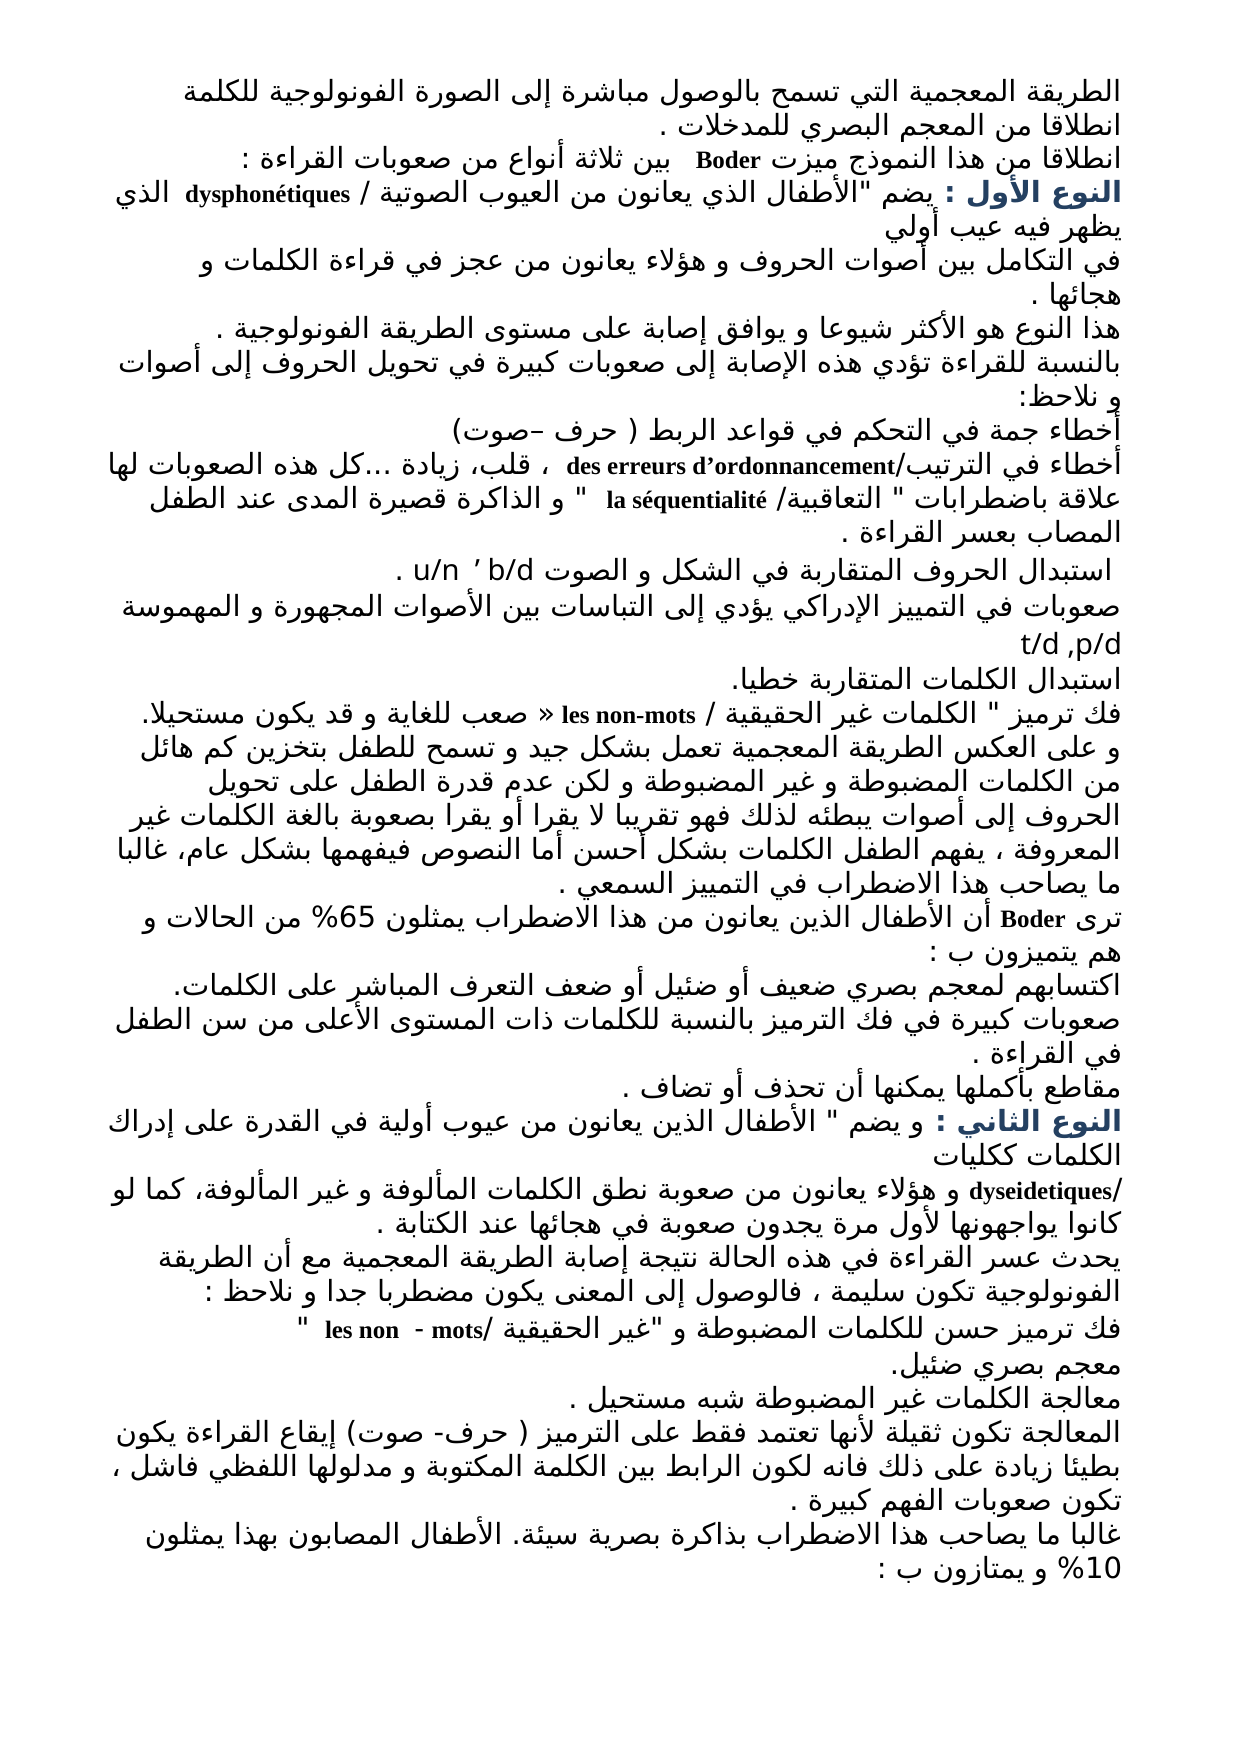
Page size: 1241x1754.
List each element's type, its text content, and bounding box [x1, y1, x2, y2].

text أخطاء جمة في التحكم في قواعد الربط ( حرف –صوت) [103, 413, 1122, 447]
text معجم بصري ضئيل. [103, 1347, 1122, 1381]
text و على العكس الطريقة المعجمية تعمل بشكل جيد و تسمح للطفل بتخزين كم هائل من الكلمات المضبوطة و غير المضبوطة و لكن عدم قدرة الطفل على تحويل الحروف إلى أصوات يبطئه لذلك فهو تقريبا لا يقرا أو يقرا بصعوبة بالغة الكلمات غير المعروفة ، يفهم الطفل الكلمات بشكل أحسن أما النصوص فيفهمها بشكل عام، غالبا ما يصاحب هذا الاضطراب في التمييز السمعي . [103, 731, 1122, 900]
text غالبا ما يصاحب هذا الاضطراب بذاكرة بصرية سيئة. الأطفال المصابون بهذا يمثلون 10% و يمتازون ب : [103, 1517, 1122, 1585]
text يحدث عسر القراءة في هذه الحالة نتيجة إصابة الطريقة المعجمية مع أن الطريقة الفونولوجية تكون سليمة ، فالوصول إلى المعنى يكون مضطربا جدا و نلاحظ : [103, 1240, 1122, 1308]
text النوع الثاني : و يضم " الأطفال الذين يعانون من عيوب أولية في القدرة على إدراك الكلمات ككليات [103, 1104, 1122, 1172]
text في التكامل بين أصوات الحروف و هؤلاء يعانون من عجز في قراءة الكلمات و هجائها . [103, 244, 1122, 312]
text هذا النوع هو الأكثر شيوعا و يوافق إصابة على مستوى الطريقة الفونولوجية . [103, 312, 1122, 346]
text النوع الأول : يضم "الأطفال الذي يعانون من العيوب الصوتية / dysphonétiques الذي يظهر فيه عيب أولي [103, 176, 1122, 244]
text أخطاء في الترتيب/des erreurs d’ordonnancement ، قلب، زيادة ...كل هذه الصعوبات لها علاقة باضطرابات " التعاقبية/ la séquentialité " و الذاكرة قصيرة المدى عند الطفل المصاب بعسر القراءة . [103, 447, 1122, 549]
text الطريقة المعجمية التي تسمح بالوصول مباشرة إلى الصورة الفونولوجية للكلمة انطلاقا من المعجم البصري للمدخلات . [103, 74, 1122, 142]
text فك ترميز حسن للكلمات المضبوطة و "غير الحقيقية /les non - mots " [103, 1308, 1122, 1347]
text مقاطع بأكملها يمكنها أن تحذف أو تضاف . [103, 1070, 1122, 1104]
text ترى Boder أن الأطفال الذين يعانون من هذا الاضطراب يمثلون 65% من الحالات و هم يتميزون ب : [103, 900, 1122, 968]
text صعوبات في التمييز الإدراكي يؤدي إلى التباسات بين الأصوات المجهورة و المهموسة t/d ,p/d [103, 589, 1122, 663]
text صعوبات كبيرة في فك الترميز بالنسبة للكلمات ذات المستوى الأعلى من سن الطفل في القراءة . [103, 1002, 1122, 1070]
text المعالجة تكون ثقيلة لأنها تعتمد فقط على الترميز ( حرف- صوت) إيقاع القراءة يكون بطيئا زيادة على ذلك فانه لكون الرابط بين الكلمة المكتوبة و مدلولها اللفظي فاشل ، تكون صعوبات الفهم كبيرة . [103, 1415, 1122, 1517]
text فك ترميز " الكلمات غير الحقيقية / les non-mots « صعب للغاية و قد يكون مستحيلا. [103, 697, 1122, 731]
text انطلاقا من هذا النموذج ميزت Boder بين ثلاثة أنواع من صعوبات القراءة : [103, 142, 1122, 176]
text اكتسابهم لمعجم بصري ضعيف أو ضئيل أو ضعف التعرف المباشر على الكلمات. [103, 968, 1122, 1002]
text استبدال الحروف المتقاربة في الشكل و الصوت u/n ’ b/d . [103, 549, 1122, 589]
text بالنسبة للقراءة تؤدي هذه الإصابة إلى صعوبات كبيرة في تحويل الحروف إلى أصوات و نلاحظ: [103, 346, 1122, 413]
text /dyseidetiques و هؤلاء يعانون من صعوبة نطق الكلمات المألوفة و غير المألوفة، كما لو كانوا يواجهونها لأول مرة يجدون صعوبة في هجائها عند الكتابة . [103, 1172, 1122, 1240]
text استبدال الكلمات المتقاربة خطيا. [103, 663, 1122, 697]
text معالجة الكلمات غير المضبوطة شبه مستحيل . [103, 1381, 1122, 1415]
